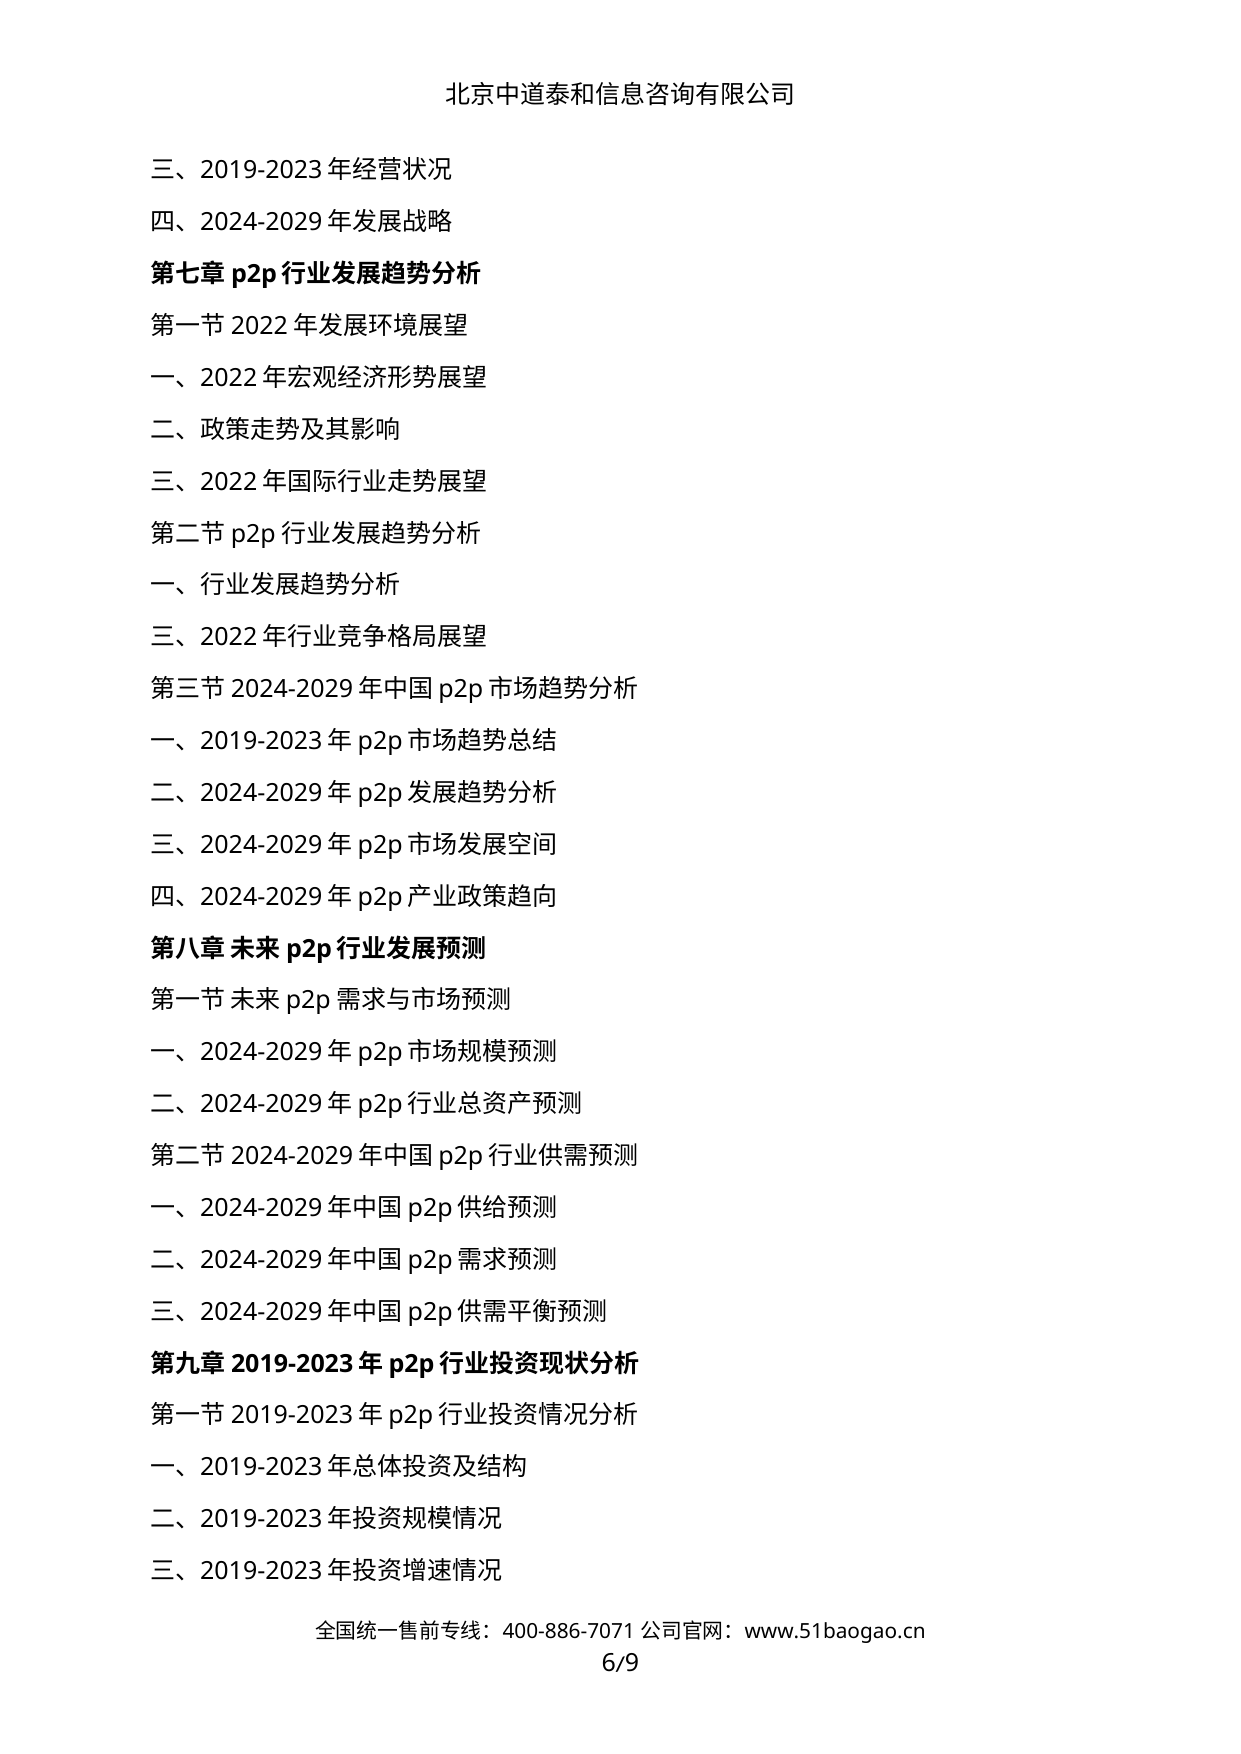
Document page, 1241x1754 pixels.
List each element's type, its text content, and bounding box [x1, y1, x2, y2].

text 一、行业发展趋势分析 [150, 565, 1090, 601]
text 二、2019-2023年投资规模情况 [150, 1499, 1090, 1535]
text 二、政策走势及其影响 [150, 409, 1090, 446]
text 四、2024-2029年p2p产业政策趋向 [150, 876, 1090, 912]
text 三、2024-2029年中国p2p供需平衡预测 [150, 1291, 1090, 1327]
text 一、2019-2023年p2p市场趋势总结 [150, 721, 1090, 757]
text 第一节 2019-2023年p2p行业投资情况分析 [150, 1395, 1090, 1431]
text 三、2019-2023年投资增速情况 [150, 1551, 1090, 1587]
text 第三节 2024-2029年中国p2p市场趋势分析 [150, 669, 1090, 705]
text 第七章 p2p行业发展趋势分析 [150, 254, 1090, 290]
text 一、2019-2023年总体投资及结构 [150, 1447, 1090, 1483]
text 一、2022年宏观经济形势展望 [150, 357, 1090, 394]
text 一、2024-2029年中国p2p供给预测 [150, 1187, 1090, 1224]
text 三、2022年行业竞争格局展望 [150, 617, 1090, 653]
text 三、2024-2029年p2p市场发展空间 [150, 824, 1090, 861]
text 第二节 2024-2029年中国p2p行业供需预测 [150, 1136, 1090, 1172]
text 二、2024-2029年中国p2p需求预测 [150, 1239, 1090, 1276]
text 二、2024-2029年p2p行业总资产预测 [150, 1084, 1090, 1120]
text 第二节 p2p行业发展趋势分析 [150, 513, 1090, 549]
text 第一节 未来p2p需求与市场预测 [150, 980, 1090, 1016]
text 三、2019-2023年经营状况 [150, 150, 1090, 186]
text 第一节 2022年发展环境展望 [150, 306, 1090, 342]
text 四、2024-2029年发展战略 [150, 202, 1090, 238]
text 第九章 2019-2023年p2p行业投资现状分析 [150, 1343, 1090, 1379]
text 二、2024-2029年p2p发展趋势分析 [150, 772, 1090, 809]
text 一、2024-2029年p2p市场规模预测 [150, 1032, 1090, 1068]
text 第八章 未来p2p行业发展预测 [150, 928, 1090, 964]
text 三、2022年国际行业走势展望 [150, 461, 1090, 497]
